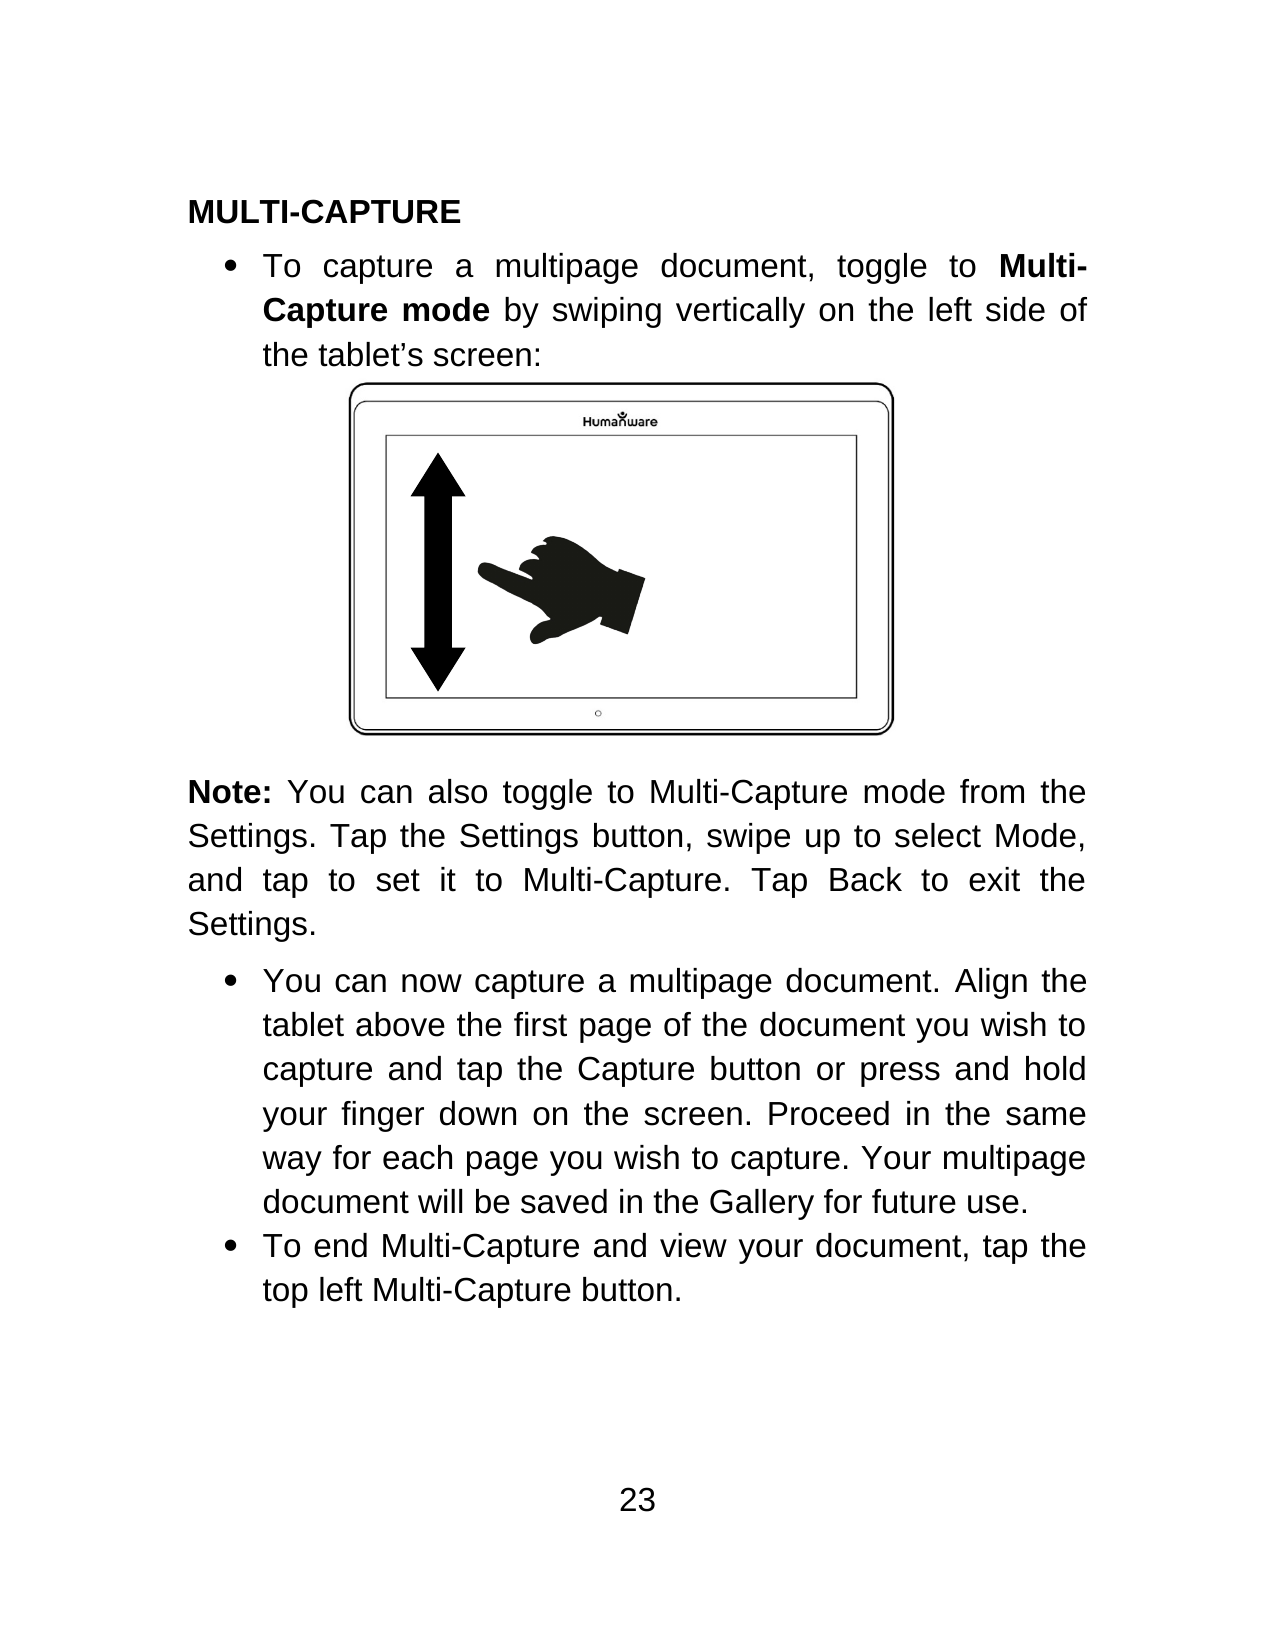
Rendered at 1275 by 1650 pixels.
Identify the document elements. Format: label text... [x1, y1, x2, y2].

text Note: You can also toggle to Multi-Capture mode from the Settings. Tap the Settings button, swipe up to select Mode, and tap to set it to Multi-Capture. Tap Back to exit the Settings. [187, 772, 1087, 943]
list To capture a multipage document, toggle to Multi-Capture mode by swiping vertically on the left side of the tablet’s screen: [225, 246, 1087, 373]
list You can now capture a multipage document. Align the tablet above the first page of the document you wish to capture and tap the Capture button or press and hold your finger down on the screen. Proceed in the same way for each page you wish to capture. Your multipage document will be saved in the Gallery for future use. [225, 961, 1087, 1220]
picture [344, 378, 896, 737]
list To end Multi-Capture and view your document, tap the top left Multi-Capture button. [225, 1226, 1087, 1309]
subtitle Multi-Capture [187, 192, 1087, 231]
